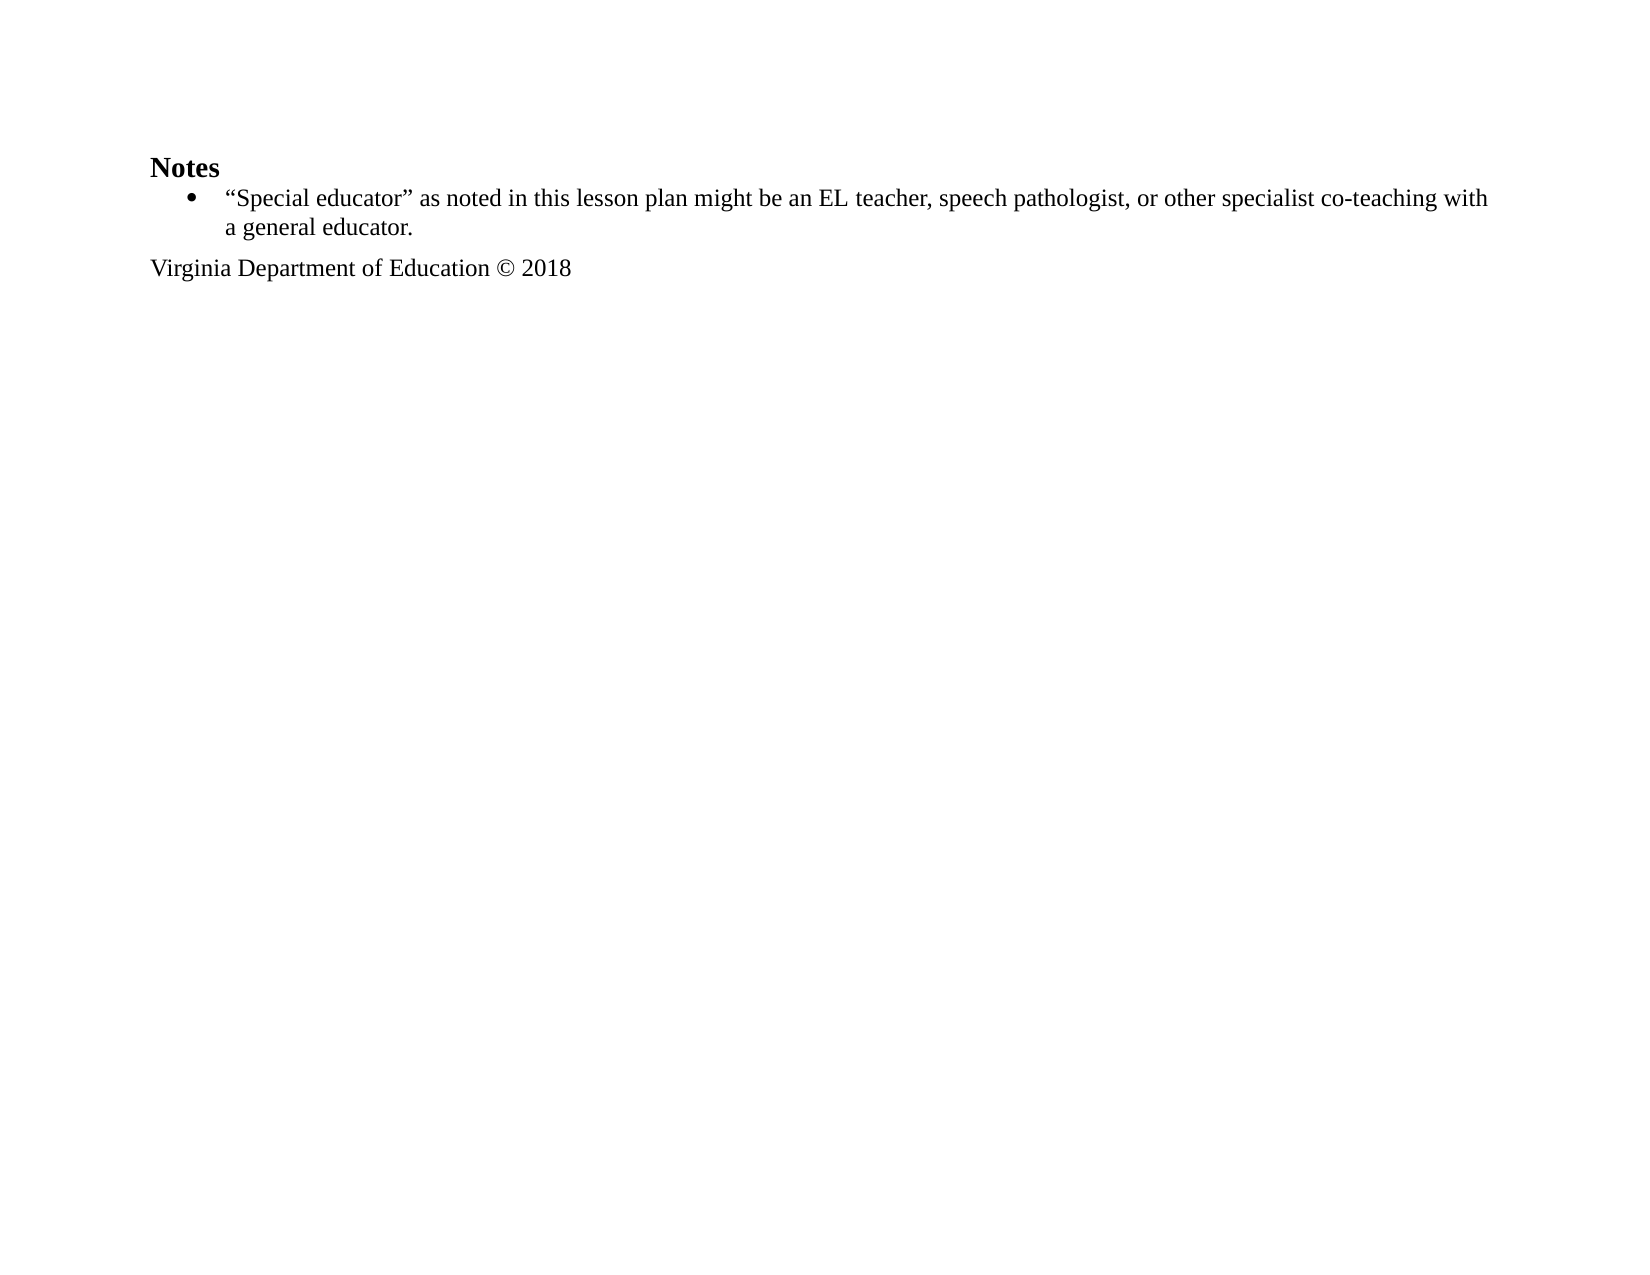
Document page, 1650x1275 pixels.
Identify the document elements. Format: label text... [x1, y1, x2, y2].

list “Special educator” as noted in this lesson plan might be an EL teacher, speech pathologist, or other specialist co-teaching with a general educator. [187, 183, 1500, 241]
text Virginia Department of Education © 2018 [150, 253, 1500, 282]
subtitle Notes [150, 150, 1500, 183]
